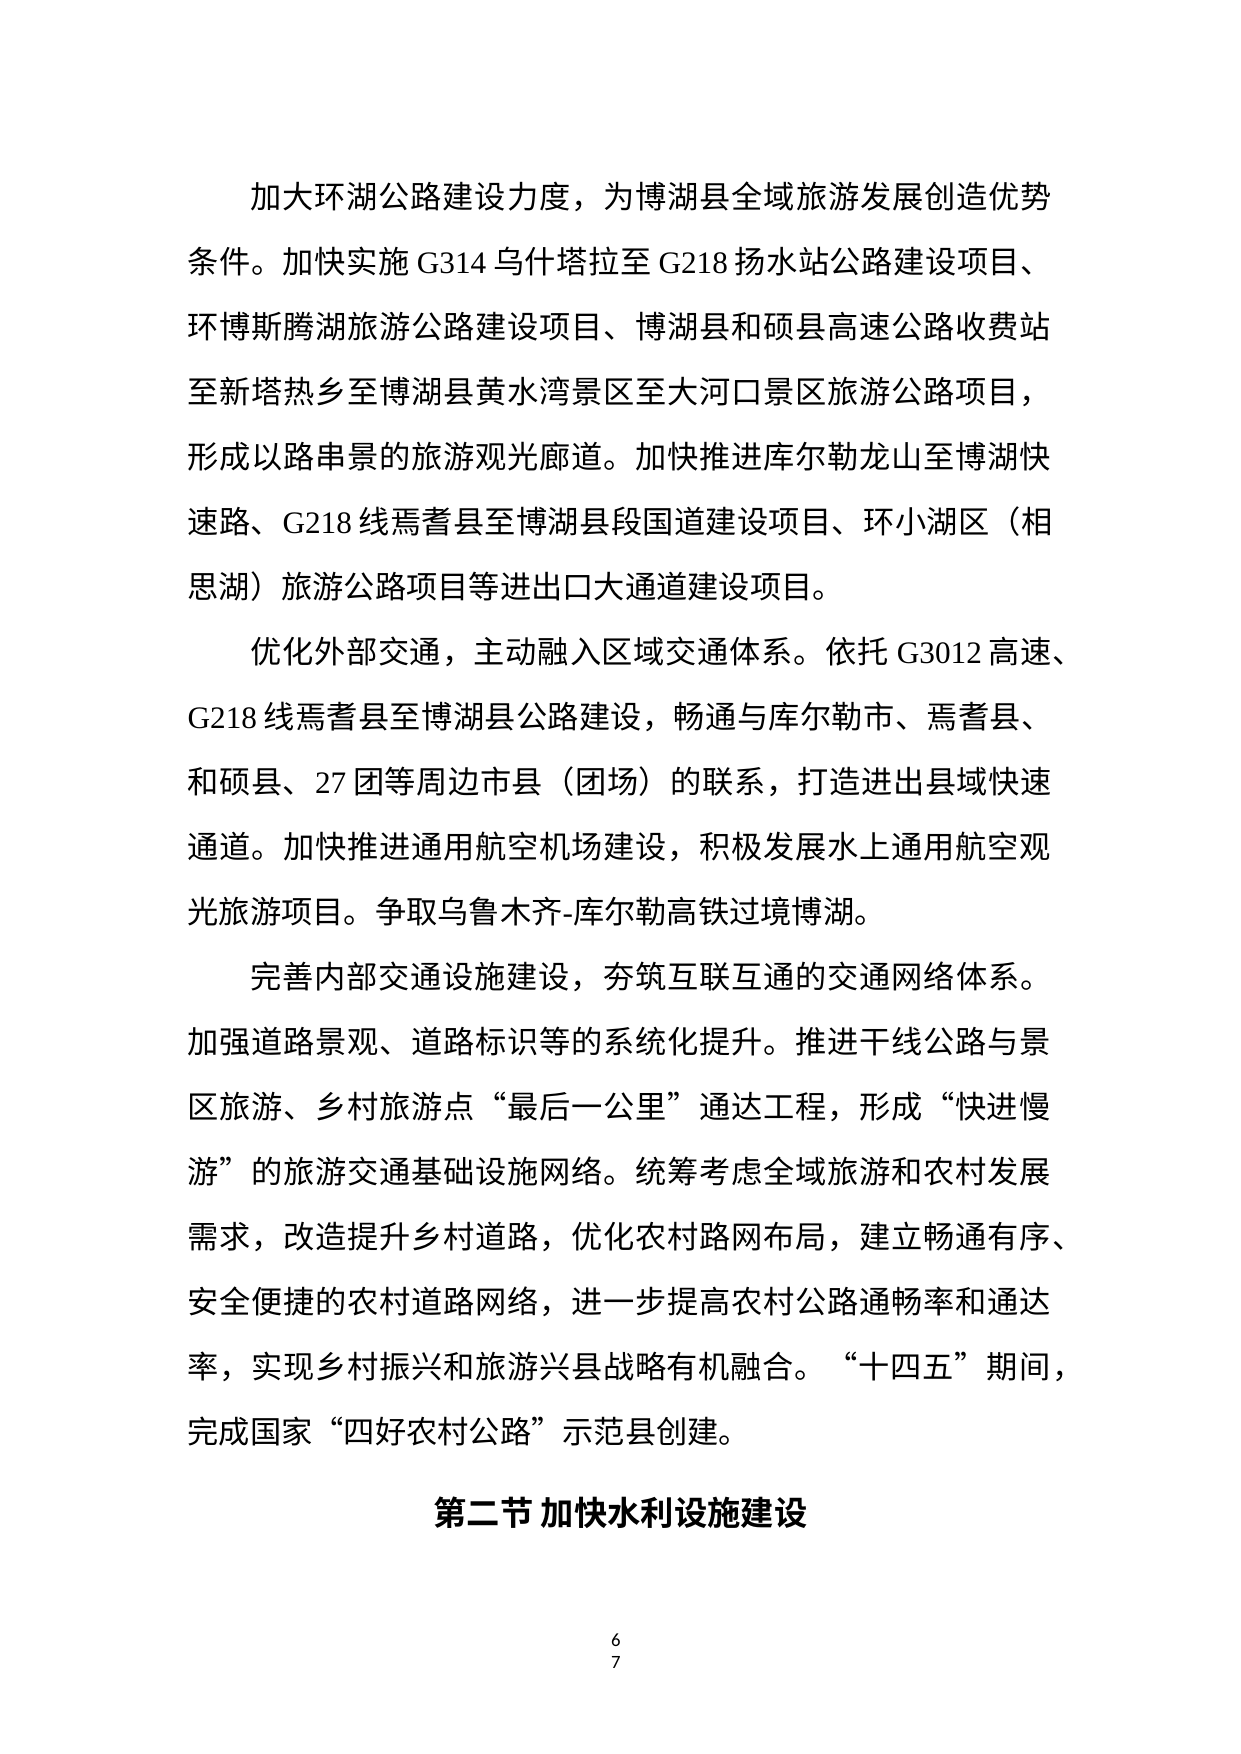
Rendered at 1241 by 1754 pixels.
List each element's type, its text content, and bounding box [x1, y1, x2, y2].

text 优化外部交通，主动融入区域交通体系。依托G3012高速、G218线焉耆县至博湖县公路建设，畅通与库尔勒市、焉耆县、和硕县、27团等周边市县（团场）的联系，打造进出县域快速通道。加快推进通用航空机场建设，积极发展水上通用航空观光旅游项目。争取乌鲁木齐-库尔勒高铁过境博湖。 [187, 617, 1053, 942]
list 第二节 加快水利设施建设 [187, 1478, 1053, 1543]
text 加大环湖公路建设力度，为博湖县全域旅游发展创造优势条件。加快实施G314乌什塔拉至G218扬水站公路建设项目、环博斯腾湖旅游公路建设项目、博湖县和硕县高速公路收费站至新塔热乡至博湖县黄水湾景区至大河口景区旅游公路项目，形成以路串景的旅游观光廊道。加快推进库尔勒龙山至博湖快速路、G218线焉耆县至博湖县段国道建设项目、环小湖区（相思湖）旅游公路项目等进出口大通道建设项目。 [187, 162, 1053, 617]
text 完善内部交通设施建设，夯筑互联互通的交通网络体系。加强道路景观、道路标识等的系统化提升。推进干线公路与景区旅游、乡村旅游点“最后一公里”通达工程，形成“快进慢游”的旅游交通基础设施网络。统筹考虑全域旅游和农村发展需求，改造提升乡村道路，优化农村路网布局，建立畅通有序、安全便捷的农村道路网络，进一步提高农村公路通畅率和通达率，实现乡村振兴和旅游兴县战略有机融合。“十四五”期间，完成国家“四好农村公路”示范县创建。 [187, 942, 1053, 1462]
